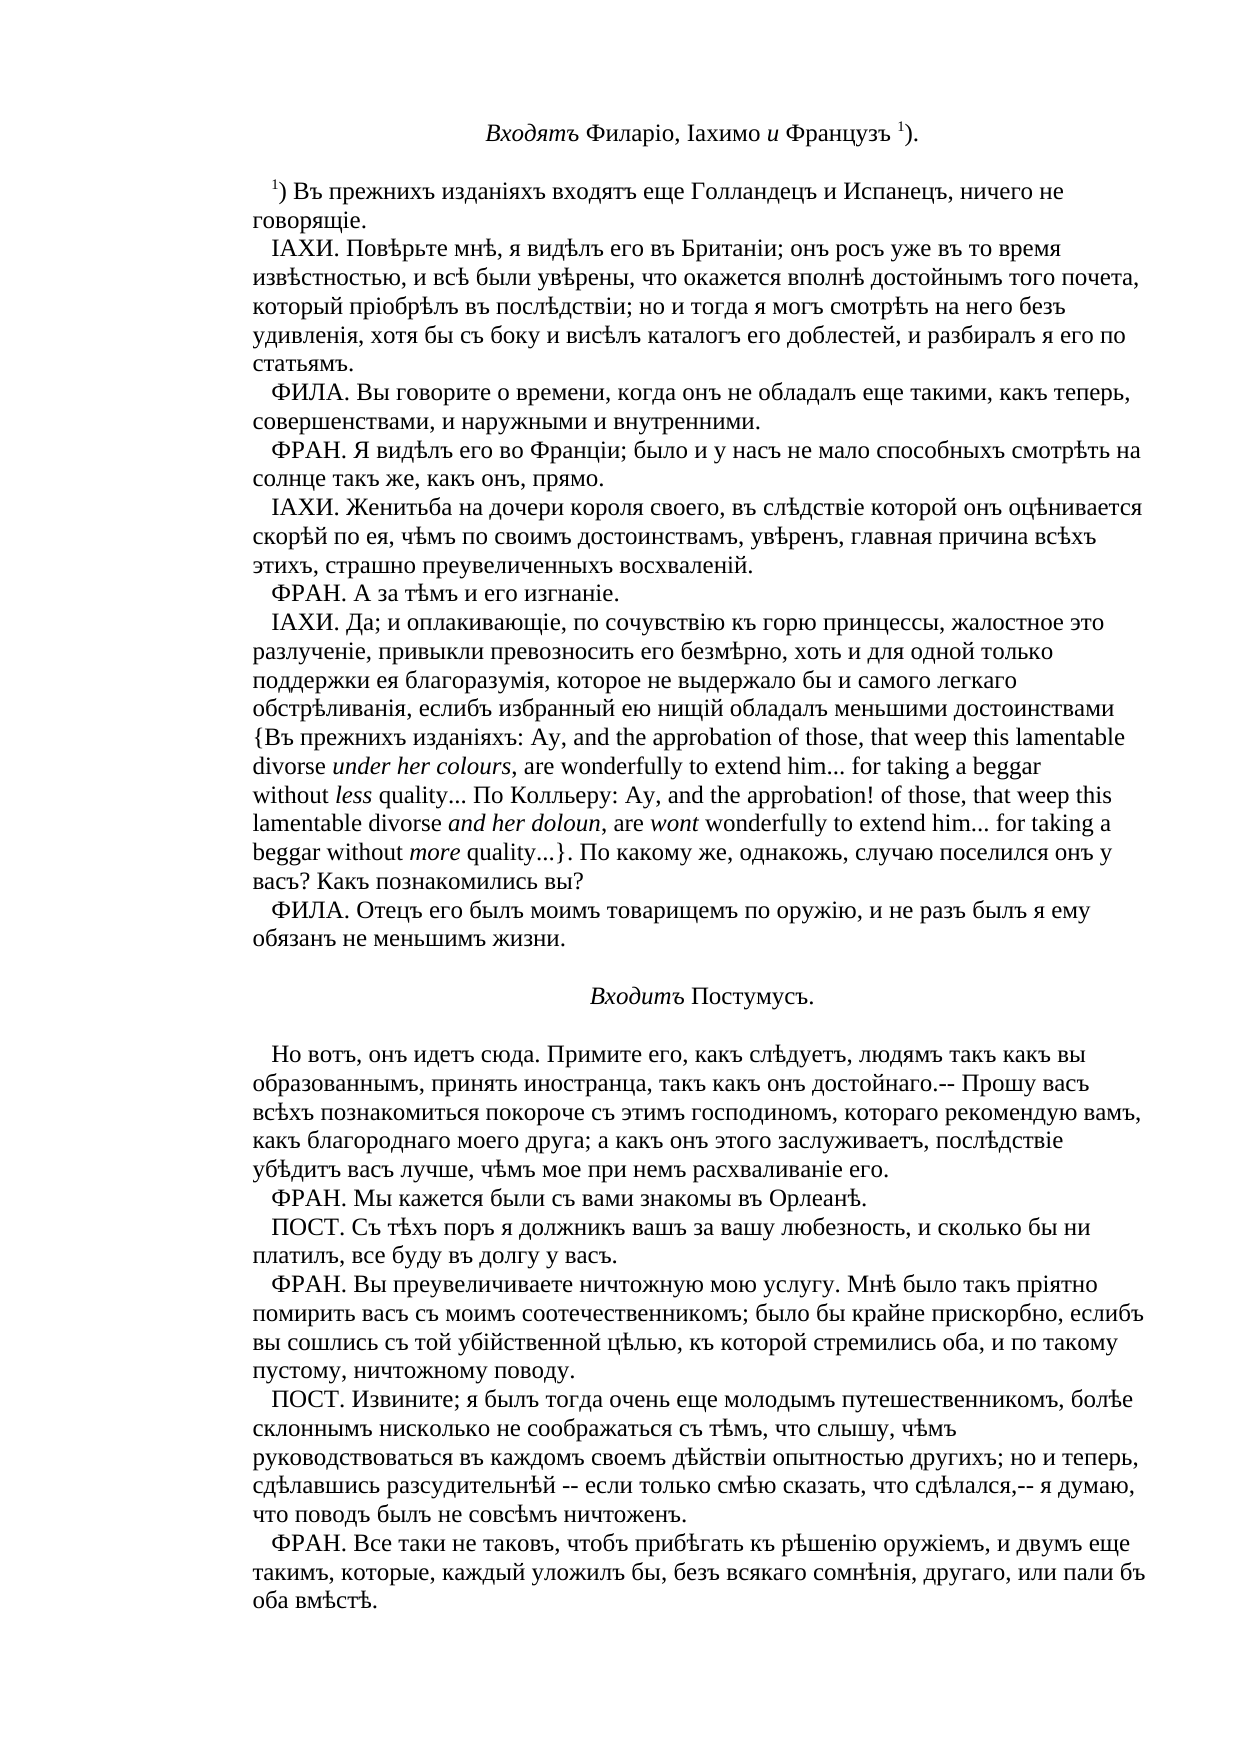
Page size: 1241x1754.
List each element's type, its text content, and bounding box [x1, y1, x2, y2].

text ПОСТ. Съ тѣхъ поръ я должникъ вашъ за вашу любезность, и сколько бы ни платилъ, все буду въ долгу у васъ. [252, 1212, 1152, 1269]
text ІАХИ. Повѣрьте мнѣ, я видѣлъ его въ Британіи; онъ росъ уже въ то время извѣстностью, и всѣ были увѣрены, что окажется вполнѣ достойнымъ того почета, который пріобрѣлъ въ послѣдствіи; но и тогда я могъ смотрѣть на него безъ удивленія, хотя бы съ боку и висѣлъ каталогъ его доблестей, и разбиралъ я его по статьямъ. [252, 233, 1152, 377]
text ІАХИ. Женитьба на дочери короля своего, въ слѣдствіе которой онъ оцѣнивается скорѣй по ея, чѣмъ по своимъ достоинствамъ, увѣренъ, главная причина всѣхъ этихъ, страшно преувеличенныхъ восхваленій. [252, 492, 1152, 578]
text ФРАН. Все таки не таковъ, чтобъ прибѣгать къ рѣшенію оружіемъ, и двумъ еще такимъ, которые, каждый уложилъ бы, безъ всякаго сомнѣнія, другаго, или пали бъ оба вмѣстѣ. [252, 1528, 1152, 1614]
text ФИЛА. Вы говорите о времени, когда онъ не обладалъ еще такими, какъ теперь, совершенствами, и наружными и внутренними. [252, 377, 1152, 435]
text ФРАН. А за тѣмъ и его изгнаніе. [252, 578, 1152, 607]
text ФРАН. Я видѣлъ его во Франціи; было и у насъ не мало способныхъ смотрѣть на солнце такъ же, какъ онъ, прямо. [252, 435, 1152, 492]
text Но вотъ, онъ идетъ сюда. Примите его, какъ слѣдуетъ, людямъ такъ какъ вы образованнымъ, принять иностранца, такъ какъ онъ достойнаго.-- Прошу васъ всѣхъ познакомиться покороче съ этимъ господиномъ, котораго рекомендую вамъ, какъ благороднаго моего друга; а какъ онъ этого заслуживаетъ, послѣдствіе убѣдитъ васъ лучше, чѣмъ мое при немъ расхваливаніе его. [252, 1039, 1152, 1183]
text Входитъ Постумусъ. [252, 981, 1152, 1010]
text ІАХИ. Да; и оплакивающіе, по сочувствію къ горю принцессы, жалостное это разлученіе, привыкли превозносить его безмѣрно, хоть и для одной только поддержки ея благоразумія, которое не выдержало бы и самого легкаго обстрѣливанія, еслибъ избранный ею нищій обладалъ меньшими достоинствами {Въ прежнихъ изданіяхъ: Ay, and the approbation of those, that weep this lamentable divorse under her colours, are wonderfully to extend him... for taking a beggar without less quality... По Колльеру: Ay, and the approbation! of those, that weep this lamentable divorse and her doloun, are wont wonderfully to extend him... for taking a beggar without more quality...}. По какому же, однакожь, случаю поселился онъ у васъ? Какъ познакомились вы? [252, 607, 1152, 895]
text Входятъ Филаріо, Іахимо и Французъ 1). [252, 118, 1152, 147]
text ФРАН. Мы кажется были съ вами знакомы въ Орлеанѣ. [252, 1183, 1152, 1212]
text ФРАН. Вы преувеличиваете ничтожную мою услугу. Мнѣ было такъ пріятно помирить васъ съ моимъ соотечественникомъ; было бы крайне прискорбно, еслибъ вы сошлись съ той убійственной цѣлью, къ которой стремились оба, и по такому пустому, ничтожному поводу. [252, 1269, 1152, 1384]
text 1) Въ прежнихъ изданіяхъ входятъ еще Голландецъ и Испанецъ, ничего не говорящіе. [252, 176, 1152, 233]
text ПОСТ. Извините; я былъ тогда очень еще молодымъ путешественникомъ, болѣе склоннымъ нисколько не соображаться съ тѣмъ, что слышу, чѣмъ руководствоваться въ каждомъ своемъ дѣйствіи опытностью другихъ; но и теперь, сдѣлавшись разсудительнѣй -- если только смѣю сказать, что сдѣлался,-- я думаю, что поводъ былъ не совсѣмъ ничтоженъ. [252, 1384, 1152, 1528]
text ФИЛА. Отецъ его былъ моимъ товарищемъ по оружію, и не разъ былъ я ему обязанъ не меньшимъ жизни. [252, 895, 1152, 952]
